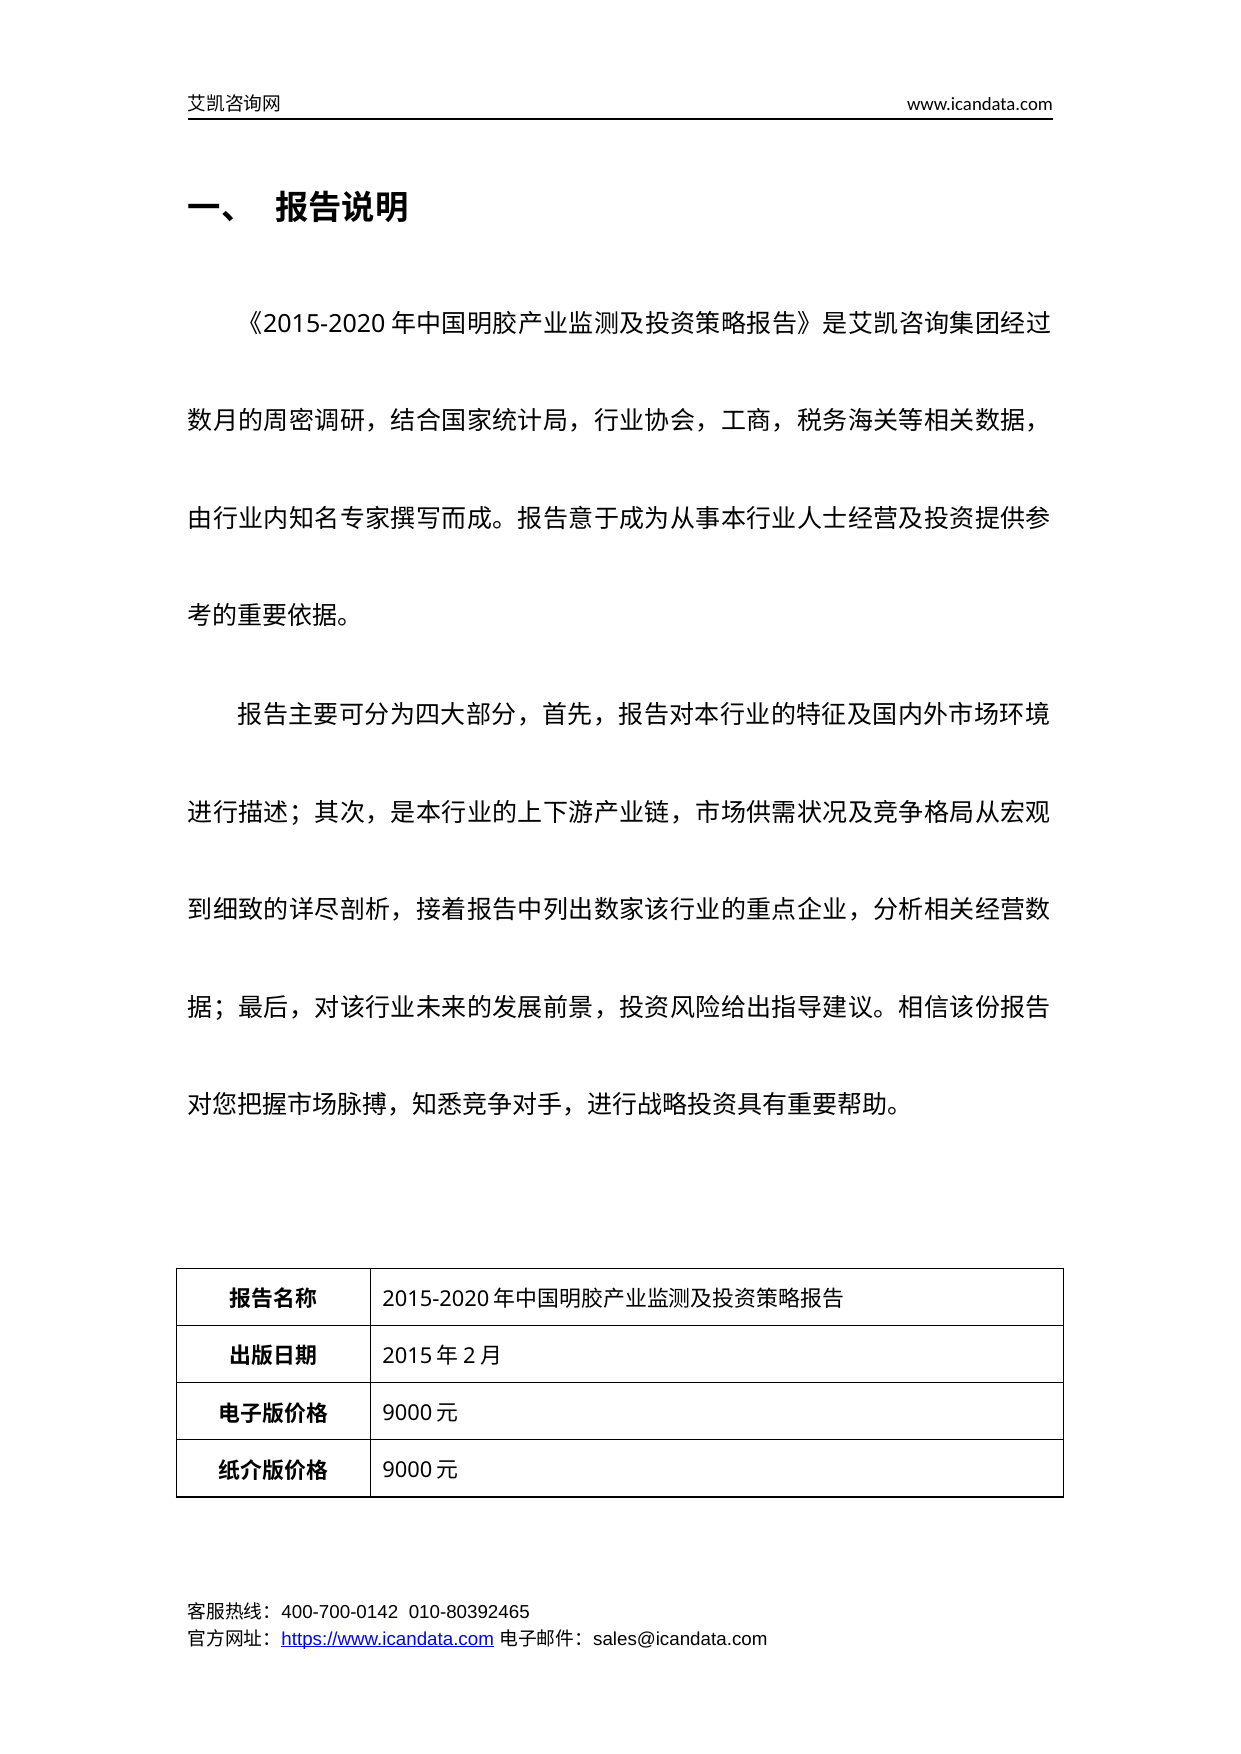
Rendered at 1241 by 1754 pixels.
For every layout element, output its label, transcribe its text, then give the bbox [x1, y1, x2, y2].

table_cell 2015年2月 [371, 1326, 1063, 1382]
table_cell 9000元 [371, 1383, 1063, 1439]
table_cell 电子版价格 [177, 1383, 370, 1439]
table_cell 出版日期 [177, 1326, 370, 1382]
table_cell 9000元 [371, 1440, 1063, 1496]
table_header 报告名称 [177, 1269, 370, 1325]
text 报告主要可分为四大部分，首先，报告对本行业的特征及国内外市场环境进行描述；其次，是本行业的上下游产业链，市场供需状况及竞争格局从宏观到细致的详尽剖析，接着报告中列出数家该行业的重点企业，分析相关经营数据；最后，对该行业未来的发展前景，投资风险给出指导建议。相信该份报告对您把握市场脉搏，知悉竞争对手，进行战略投资具有重要帮助。 [187, 681, 1053, 1136]
subtitle 报告说明 [187, 172, 1053, 237]
table_header 2015-2020年中国明胶产业监测及投资策略报告 [371, 1269, 1063, 1325]
text 《2015-2020年中国明胶产业监测及投资策略报告》是艾凯咨询集团经过数月的周密调研，结合国家统计局，行业协会，工商，税务海关等相关数据，由行业内知名专家撰写而成。报告意于成为从事本行业人士经营及投资提供参考的重要依据。 [187, 289, 1053, 646]
table_cell 纸介版价格 [177, 1440, 370, 1496]
